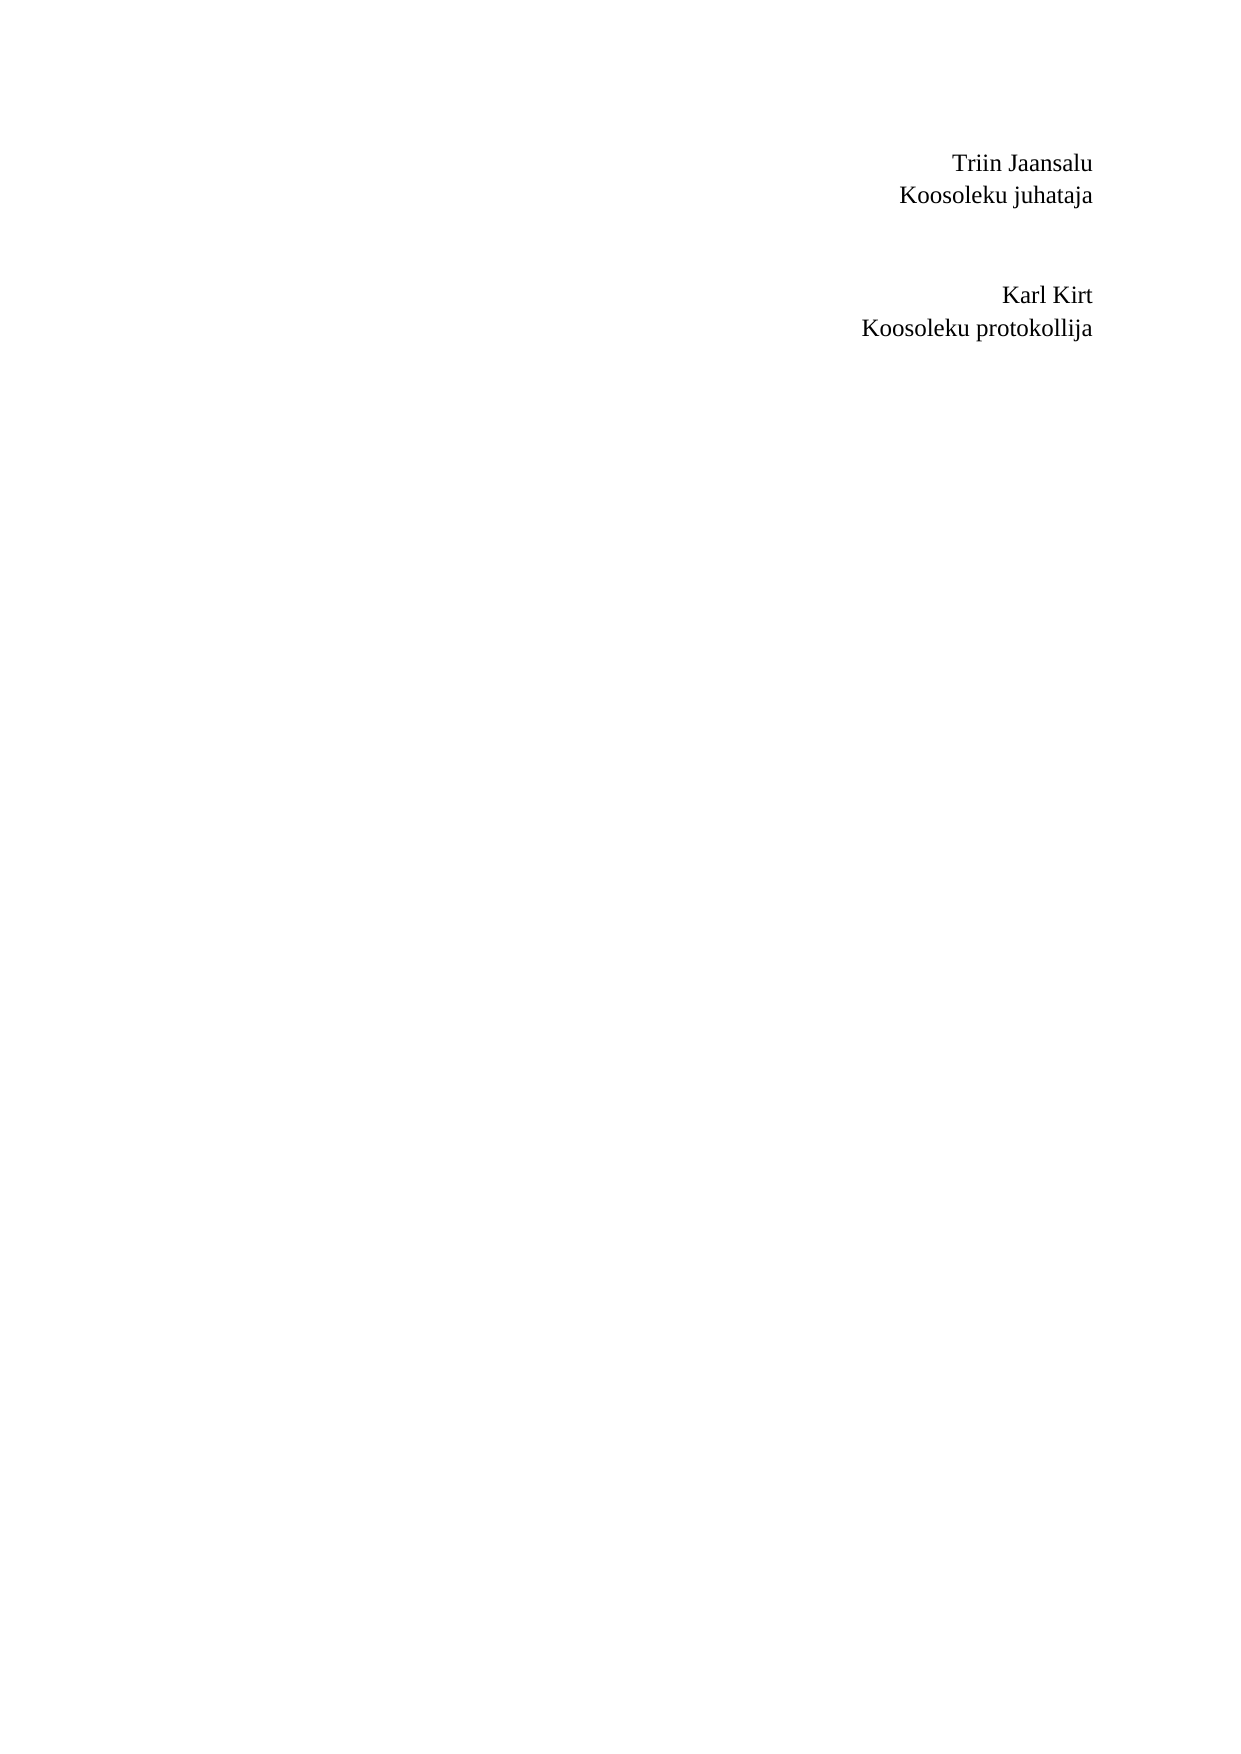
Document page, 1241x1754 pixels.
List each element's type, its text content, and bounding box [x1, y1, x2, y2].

list Koosoleku juhataja [215, 181, 1093, 209]
list Triin Jaansalu [215, 148, 1093, 176]
list Karl Kirt [215, 280, 1093, 308]
list Koosoleku protokollija [215, 313, 1093, 341]
